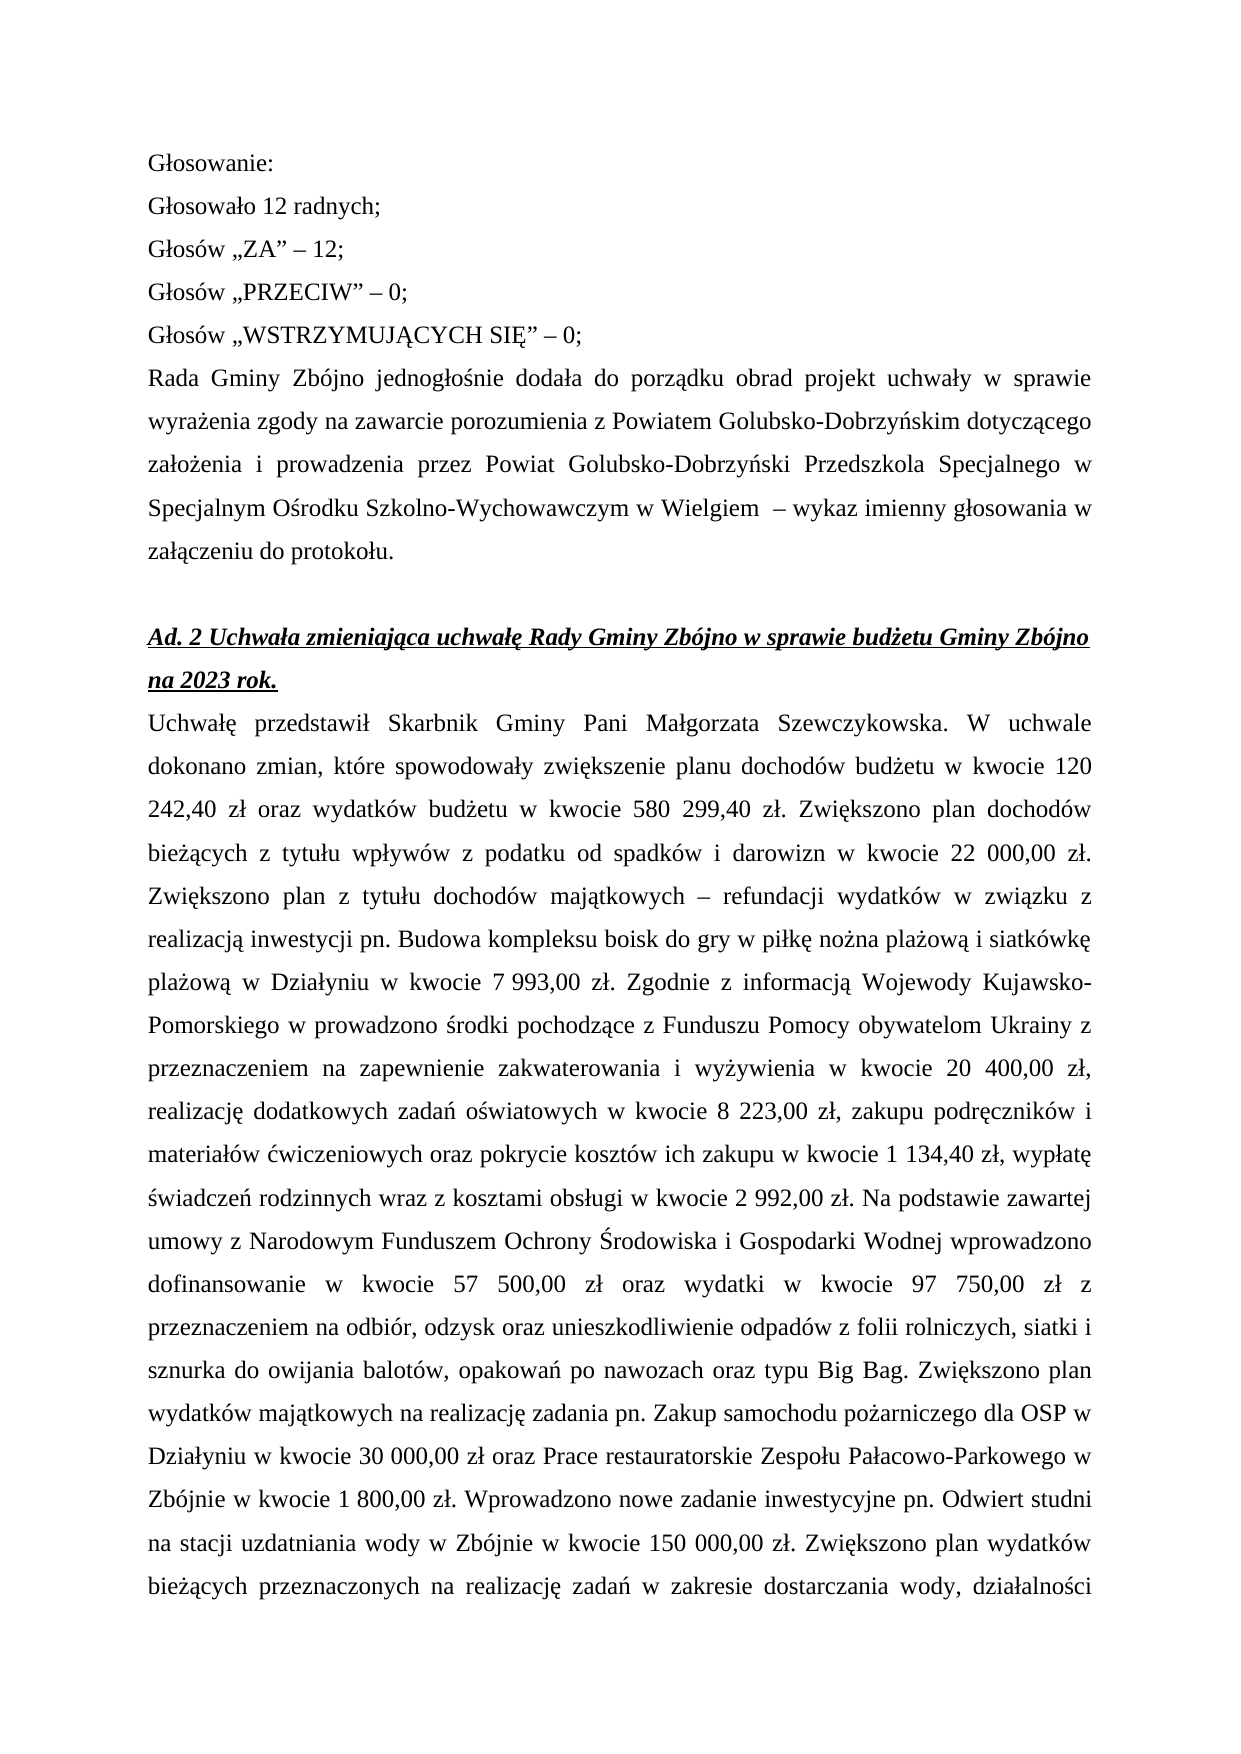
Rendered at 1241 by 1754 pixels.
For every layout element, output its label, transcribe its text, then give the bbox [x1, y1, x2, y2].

text Głosów „ZA” – 12; [148, 234, 1093, 263]
text Rada Gminy Zbójno jednogłośnie dodała do porządku obrad projekt uchwały w sprawie wyrażenia zgody na zawarcie porozumienia z Powiatem Golubsko-Dobrzyńskim dotyczącego założenia i prowadzenia przez Powiat Golubsko-Dobrzyński Przedszkola Specjalnego w Specjalnym Ośrodku Szkolno-Wychowawczym w Wielgiem – wykaz imienny głosowania w załączeniu do protokołu. [148, 363, 1093, 564]
text Głosowanie: [148, 148, 1093, 176]
text Głosów „WSTRZYMUJĄCYCH SIĘ” – 0; [148, 320, 1093, 349]
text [148, 708, 1093, 1599]
text Głosowało 12 radnych; [148, 191, 1093, 219]
text Głosów „PRZECIW” – 0; [148, 277, 1093, 306]
text Ad. 2 Uchwała zmieniająca uchwałę Rady Gminy Zbójno w sprawie budżetu Gminy Zbójno na 2023 rok. [148, 622, 1093, 694]
